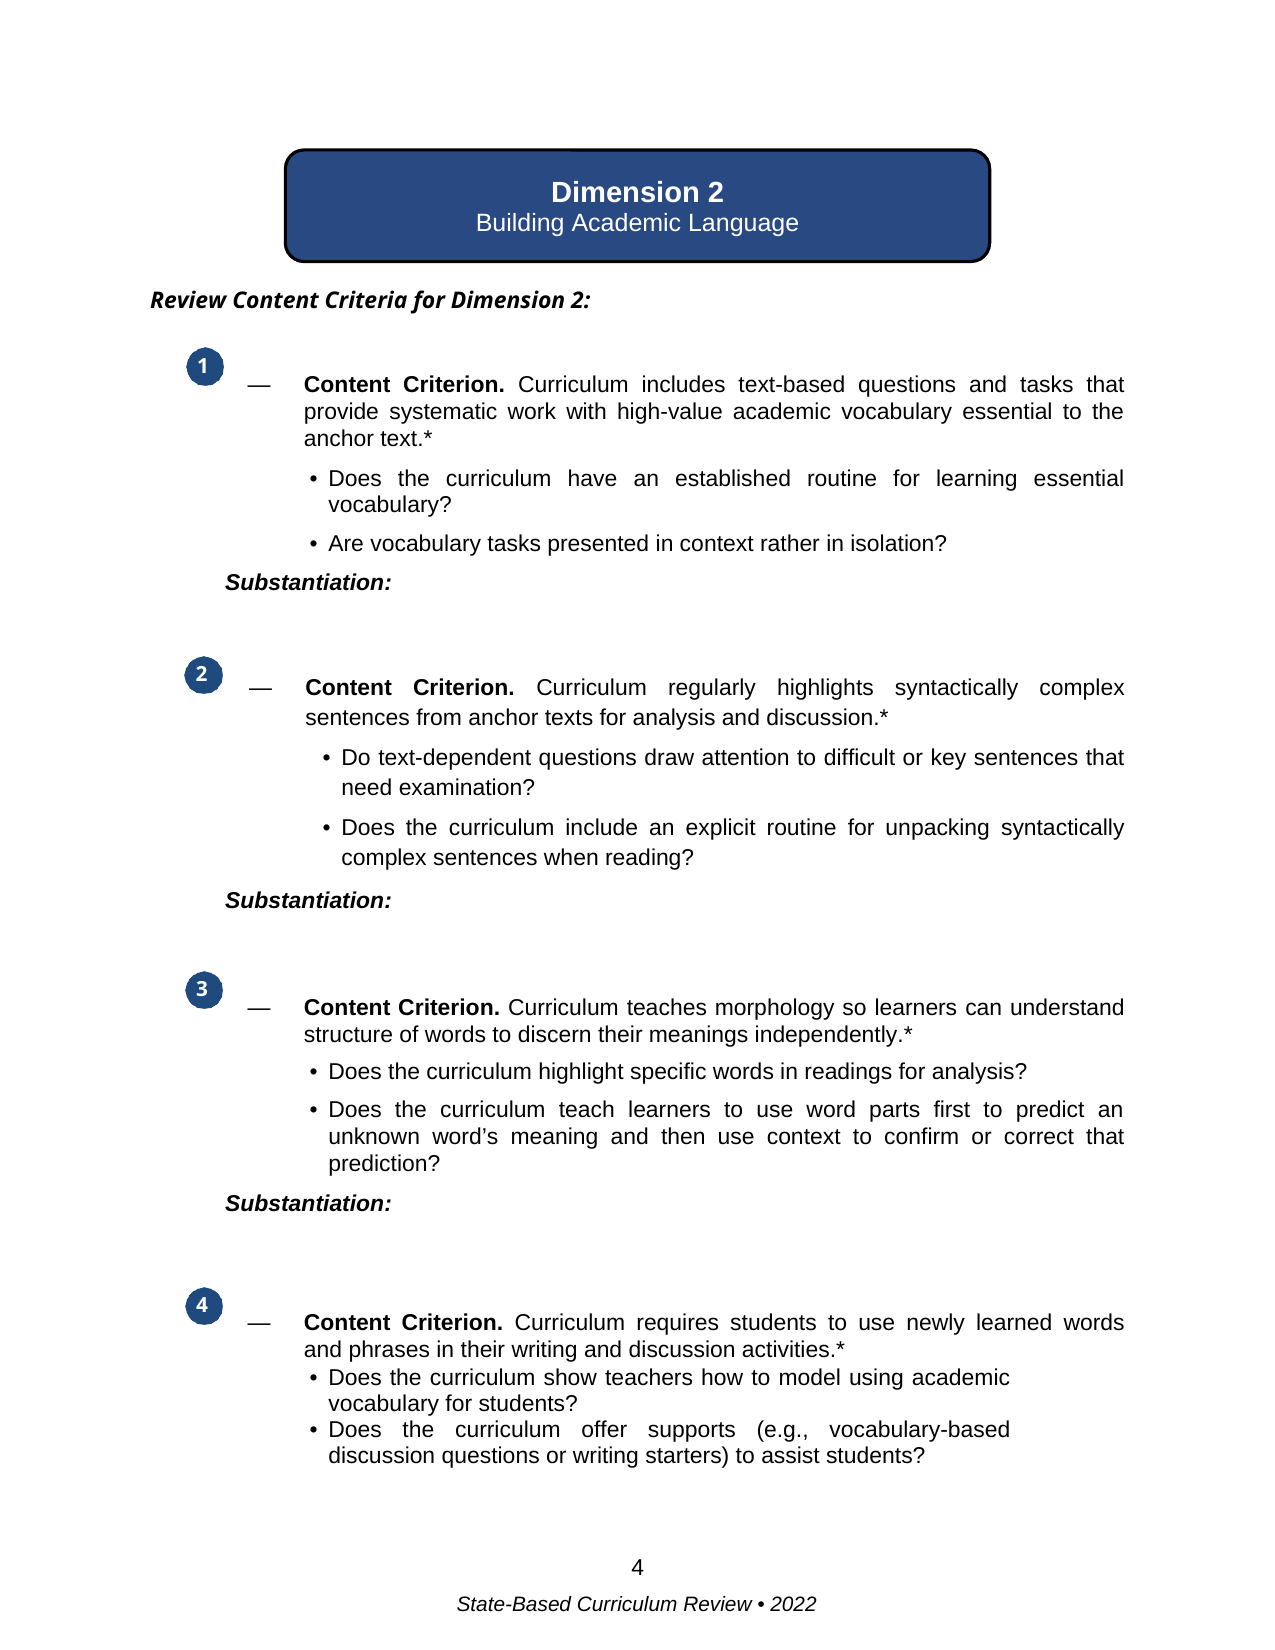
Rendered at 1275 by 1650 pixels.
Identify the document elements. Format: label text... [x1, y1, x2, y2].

list Content Criterion. Curriculum teaches morphology so learners can understand structure of words to discern their meanings independently.* [247, 993, 1125, 1047]
list Content Criterion. Curriculum regularly highlights syntactically complex sentences from anchor texts for analysis and discussion.* [249, 674, 1125, 731]
text Substantiation: [150, 569, 1125, 595]
list Do text-dependent questions draw attention to difficult or key sentences that need examination? [322, 744, 1125, 801]
text Substantiation: [150, 887, 1125, 913]
text Substantiation: [150, 1189, 1125, 1216]
list Content Criterion. Curriculum includes text-based questions and tasks that provide systematic work with high-value academic vocabulary essential to the anchor text.* [247, 371, 1125, 451]
picture [184, 656, 223, 694]
text Review Content Criteria for Dimension 2: [150, 284, 1125, 315]
list Does the curriculum teach learners to use word parts first to predict an unknown word’s meaning and then use context to confirm or correct that prediction? [309, 1096, 1125, 1176]
picture [186, 347, 224, 386]
list Content Criterion. Curriculum requires students to use newly learned words and phrases in their writing and discussion activities.* [247, 1309, 1125, 1363]
list Does the curriculum offer supports (e.g., vocabulary-based discussion questions or writing starters) to assist students? [309, 1416, 1011, 1469]
picture [185, 1287, 223, 1325]
list Does the curriculum show teachers how to model using academic vocabulary for students? [309, 1363, 1011, 1416]
picture [185, 971, 223, 1009]
list Are vocabulary tasks presented in context rather in isolation? [309, 530, 1125, 556]
list Does the curriculum include an explicit routine for unpacking syntactically complex sentences when reading? [322, 814, 1125, 871]
list Does the curriculum highlight specific words in readings for analysis? [309, 1058, 1125, 1084]
list Does the curriculum have an established routine for learning essential vocabulary? [309, 465, 1125, 517]
